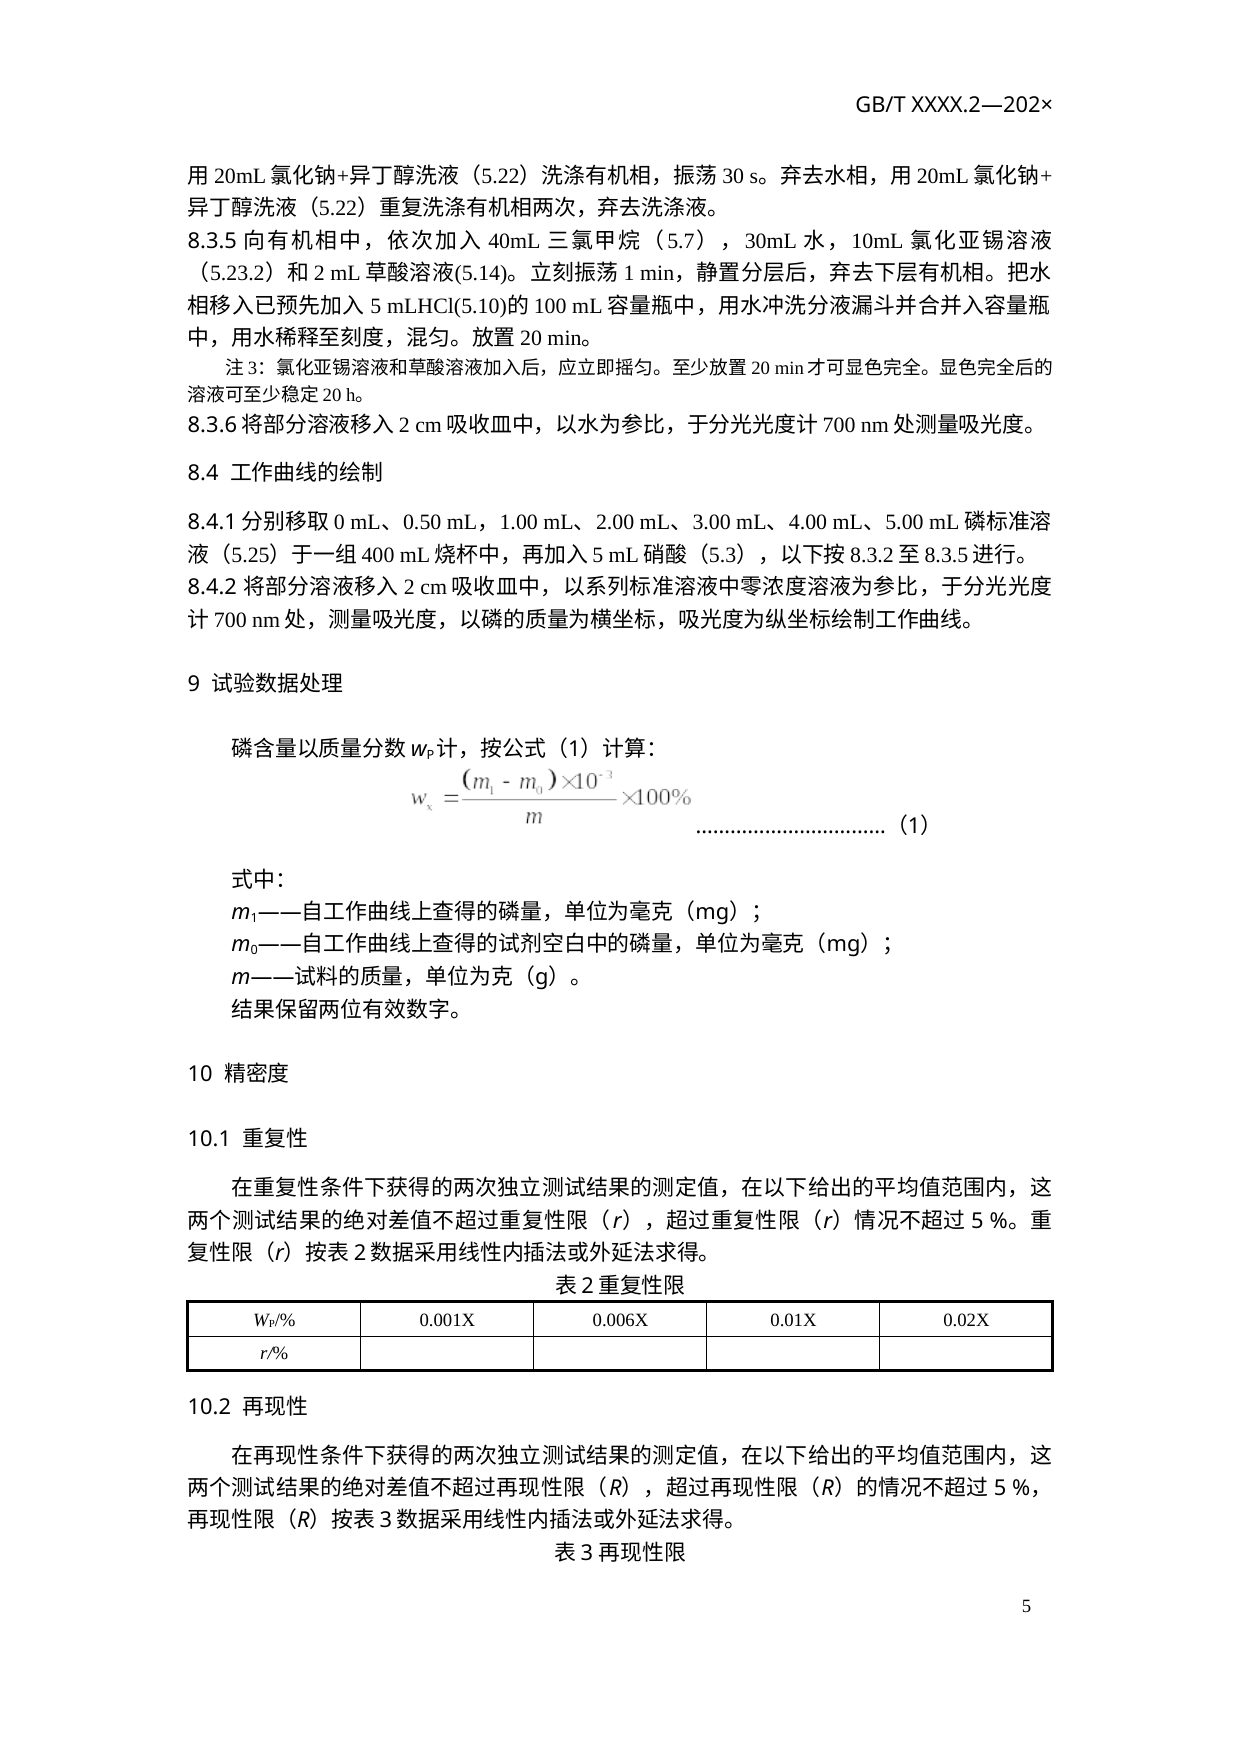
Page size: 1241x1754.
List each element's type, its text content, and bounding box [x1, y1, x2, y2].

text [187, 157, 1053, 222]
list 10.1 重复性 [187, 1121, 1053, 1154]
table_cell [880, 1337, 1051, 1369]
table_header 0.02X [880, 1303, 1051, 1336]
text 在重复性条件下获得的两次独立测试结果的测定值，在以下给出的平均值范围内，这两个测试结果的绝对差值不超过重复性限（r），超过重复性限（r）情况不超过5 %。重复性限（r）按表2数据采用线性内插法或外延法求得。 [187, 1170, 1053, 1267]
table_header 0.006X [534, 1303, 706, 1336]
list 8.4 工作曲线的绘制 [187, 455, 1053, 487]
text 8.4.1分别移取0 mL、0.50 mL，1.00 mL、2.00 mL、3.00 mL、4.00 mL、5.00 mL磷标准溶液（5.25）于一组400 mL烧杯中，再加入5 mL硝酸（5.3），以下按8.3.2至8.3.5进行。 [187, 504, 1053, 569]
text m——试料的质量，单位为克（g）。 [187, 959, 1053, 991]
table_header 0.01X [707, 1303, 879, 1336]
text 在再现性条件下获得的两次独立测试结果的测定值，在以下给出的平均值范围内，这两个测试结果的绝对差值不超过再现性限（R），超过再现性限（R）的情况不超过5 %，再现性限（R）按表3数据采用线性内插法或外延法求得。 [187, 1437, 1053, 1535]
text 8.4.2 将部分溶液移入2 cm吸收皿中，以系列标准溶液中零浓度溶液为参比，于分光光度计700 nm处，测量吸光度，以磷的质量为横坐标，吸光度为纵坐标绘制工作曲线。 [187, 569, 1053, 634]
list 9 试验数据处理 [187, 666, 1053, 699]
table_cell [534, 1337, 706, 1369]
text m0——自工作曲线上查得的试剂空白中的磷量，单位为毫克（mg）； [187, 926, 1053, 959]
table_cell [361, 1337, 533, 1369]
text 表3 再现性限 [187, 1535, 1053, 1567]
text 磷含量以质量分数wP计，按公式（1）计算： [187, 731, 1053, 764]
text 8.3.5向有机相中，依次加入40mL三氯甲烷（5.7），30mL水，10mL氯化亚锡溶液（5.23.2）和2 mL草酸溶液(5.14)。立刻振荡1 min，静置分层后，弃去下层有机相。把水相移入已预先加入5 mLHCl(5.10)的100 mL容量瓶中，用水冲洗分液漏斗并合并入容量瓶中，用水稀释至刻度，混匀。放置20 min。 [187, 222, 1053, 352]
text 式中： [187, 861, 1053, 894]
table_cell r/% [189, 1337, 360, 1369]
list 8.3.6将部分溶液移入2 cm吸收皿中，以水为参比，于分光光度计700 nm处测量吸光度。 [187, 407, 1053, 439]
text m1——自工作曲线上查得的磷量，单位为毫克（mg）； [187, 894, 1053, 926]
text 注3：氯化亚锡溶液和草酸溶液加入后，应立即摇匀。至少放置20 min才可显色完全。显色完全后的溶液可至少稳定20 h。 [187, 352, 1053, 407]
list 10 精密度 [187, 1056, 1053, 1089]
text 结果保留两位有效数字。 [187, 991, 1053, 1024]
table_header 0.001X [361, 1303, 533, 1336]
text ……………………………（1） [187, 764, 1053, 861]
table_header WP/% [189, 1303, 360, 1336]
list 10.2 再现性 [187, 1388, 1053, 1421]
table_cell [707, 1337, 879, 1369]
text 表2重复性限 [187, 1267, 1053, 1300]
